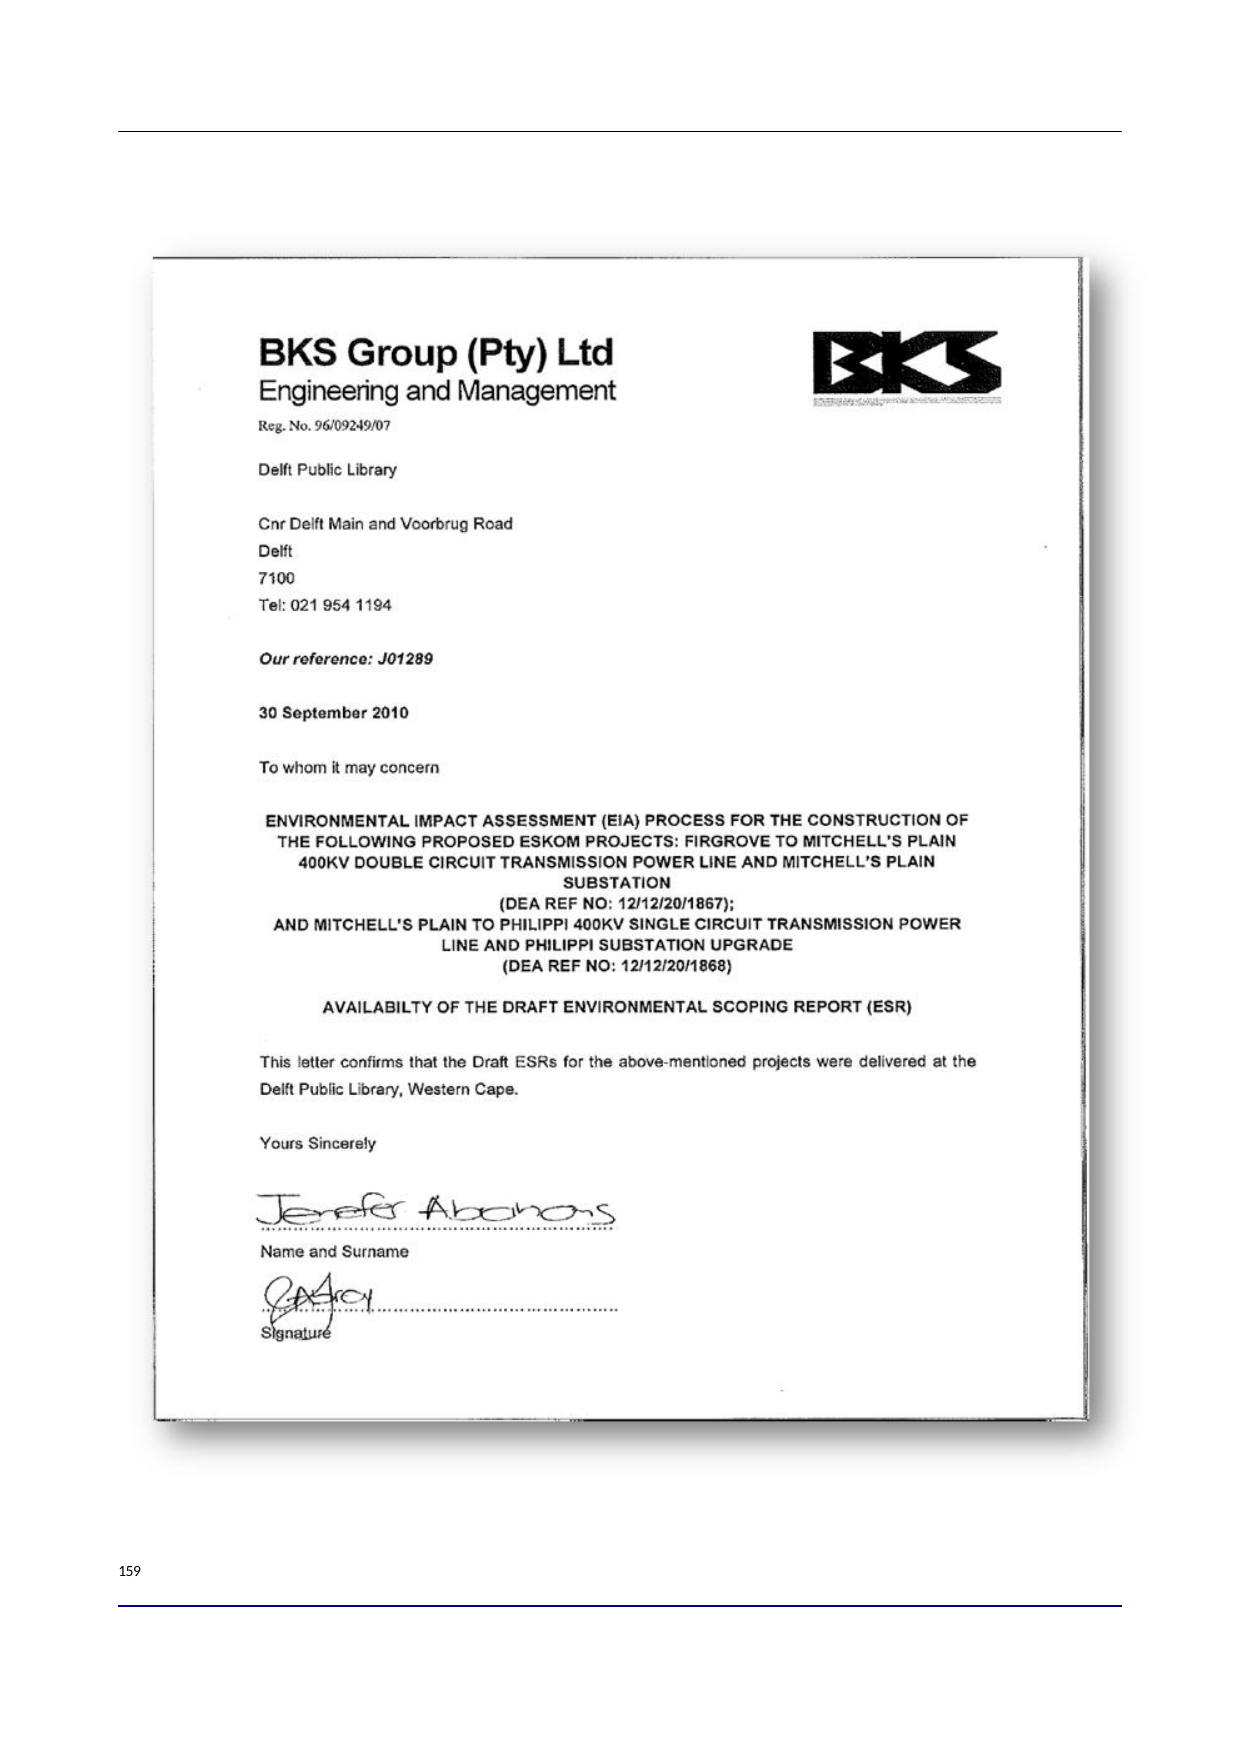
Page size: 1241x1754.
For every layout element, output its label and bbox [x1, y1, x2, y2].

picture [118, 222, 1157, 1489]
